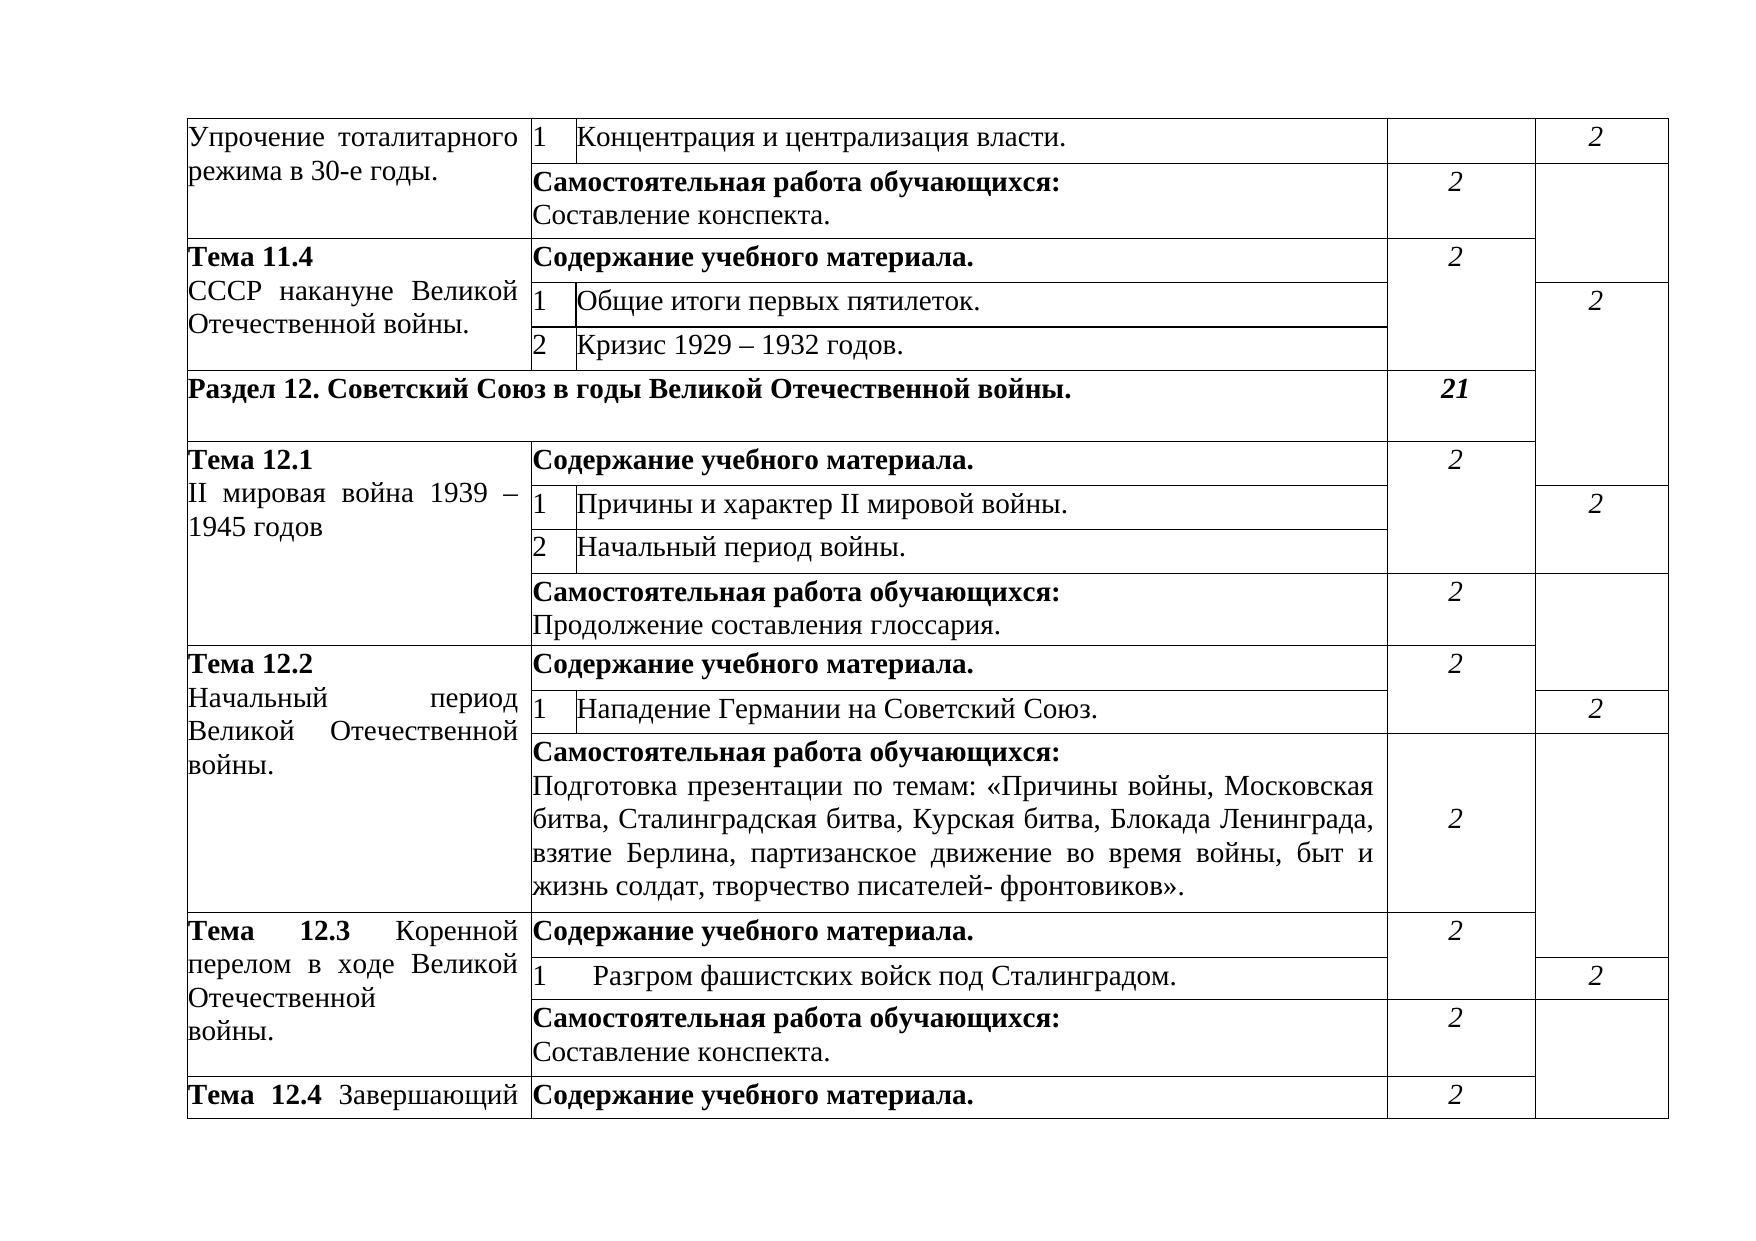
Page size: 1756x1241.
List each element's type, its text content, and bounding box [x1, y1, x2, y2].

table_cell 1 [532, 486, 576, 528]
table_cell Нападение Германии на Советский Союз. [577, 691, 1387, 733]
table_cell 2 [1388, 239, 1535, 370]
table_cell Содержание учебного материала. [532, 913, 1387, 957]
table_cell Содержание учебного материала. [532, 646, 1387, 690]
table_cell 21 [1388, 371, 1535, 441]
table_cell 2 [1388, 1000, 1535, 1076]
table_header 2 [1388, 119, 1535, 163]
table_cell 1 [532, 283, 575, 326]
table_cell 2 [1536, 283, 1668, 485]
table_cell Тема 11.4 СССР накануне Великой Отечественной войны. [188, 239, 531, 370]
table_cell 2 [1388, 442, 1535, 573]
table_cell Содержание учебного материала. [532, 1077, 1387, 1118]
table_cell Содержание учебного материала. [532, 239, 1387, 282]
table_cell [1536, 1000, 1668, 1118]
table_cell [1536, 734, 1668, 957]
table_cell Тема 12.3 Коренной перелом в ходе Великой Отечественной войны. [188, 913, 531, 1076]
table_cell 2 [1388, 646, 1535, 733]
table_cell 1 Разгром фашистских войск под Сталинградом. [532, 958, 1387, 999]
table_cell Начальный период войны. [577, 530, 1387, 573]
table_cell Самостоятельная работа обучающихся: Продолжение составления глоссария. [532, 574, 1387, 645]
table_cell Тема 12.1 II мировая война 1939 – 1945 годов [188, 442, 531, 645]
table_cell 2 [1388, 1077, 1535, 1118]
table_cell Самостоятельная работа обучающихся: Составление конспекта. [532, 1000, 1387, 1076]
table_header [188, 119, 531, 238]
table_cell 1 [532, 119, 576, 163]
table_cell [1536, 164, 1668, 282]
table_cell 2 [532, 328, 576, 370]
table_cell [188, 1077, 531, 1118]
table_cell [1536, 574, 1668, 690]
table_cell 2 [532, 530, 576, 573]
table_cell 1 [532, 691, 576, 733]
table_cell Самостоятельная работа обучающихся: Подготовка презентации по темам: «Причины войны, Московская битва, Сталинградская битва, Курская битва, Блокада Ленинграда, взятие Берлина, партизанское движение во время войны, быт и жизнь солдат, творчество писателей- фронтовиков». [532, 734, 1387, 912]
table_cell 2 [1536, 486, 1668, 573]
table_cell 2 [1536, 958, 1668, 999]
table_cell Содержание учебного материала. [532, 442, 1387, 485]
table_cell Причины и характер II мировой войны. [577, 486, 1387, 528]
table_cell 2 [1388, 734, 1535, 912]
table_cell Самостоятельная работа обучающихся: Составление конспекта. [532, 164, 1387, 238]
table_cell 2 [1536, 119, 1668, 163]
table_cell 2 [1536, 691, 1668, 733]
table_cell Тема 12.2 Начальный период Великой Отечественной войны. [188, 646, 531, 912]
table_cell Кризис 1929 – 1932 годов. [577, 328, 1387, 370]
table_cell Концентрация и централизация власти. [577, 119, 1387, 163]
table_cell 2 [1388, 913, 1535, 999]
table_cell Общие итоги первых пятилеток. [577, 283, 1387, 326]
table_cell Раздел 12. Советский Союз в годы Великой Отечественной войны. [188, 371, 1387, 441]
table_cell 2 [1388, 574, 1535, 645]
table_cell 2 [1388, 164, 1535, 238]
